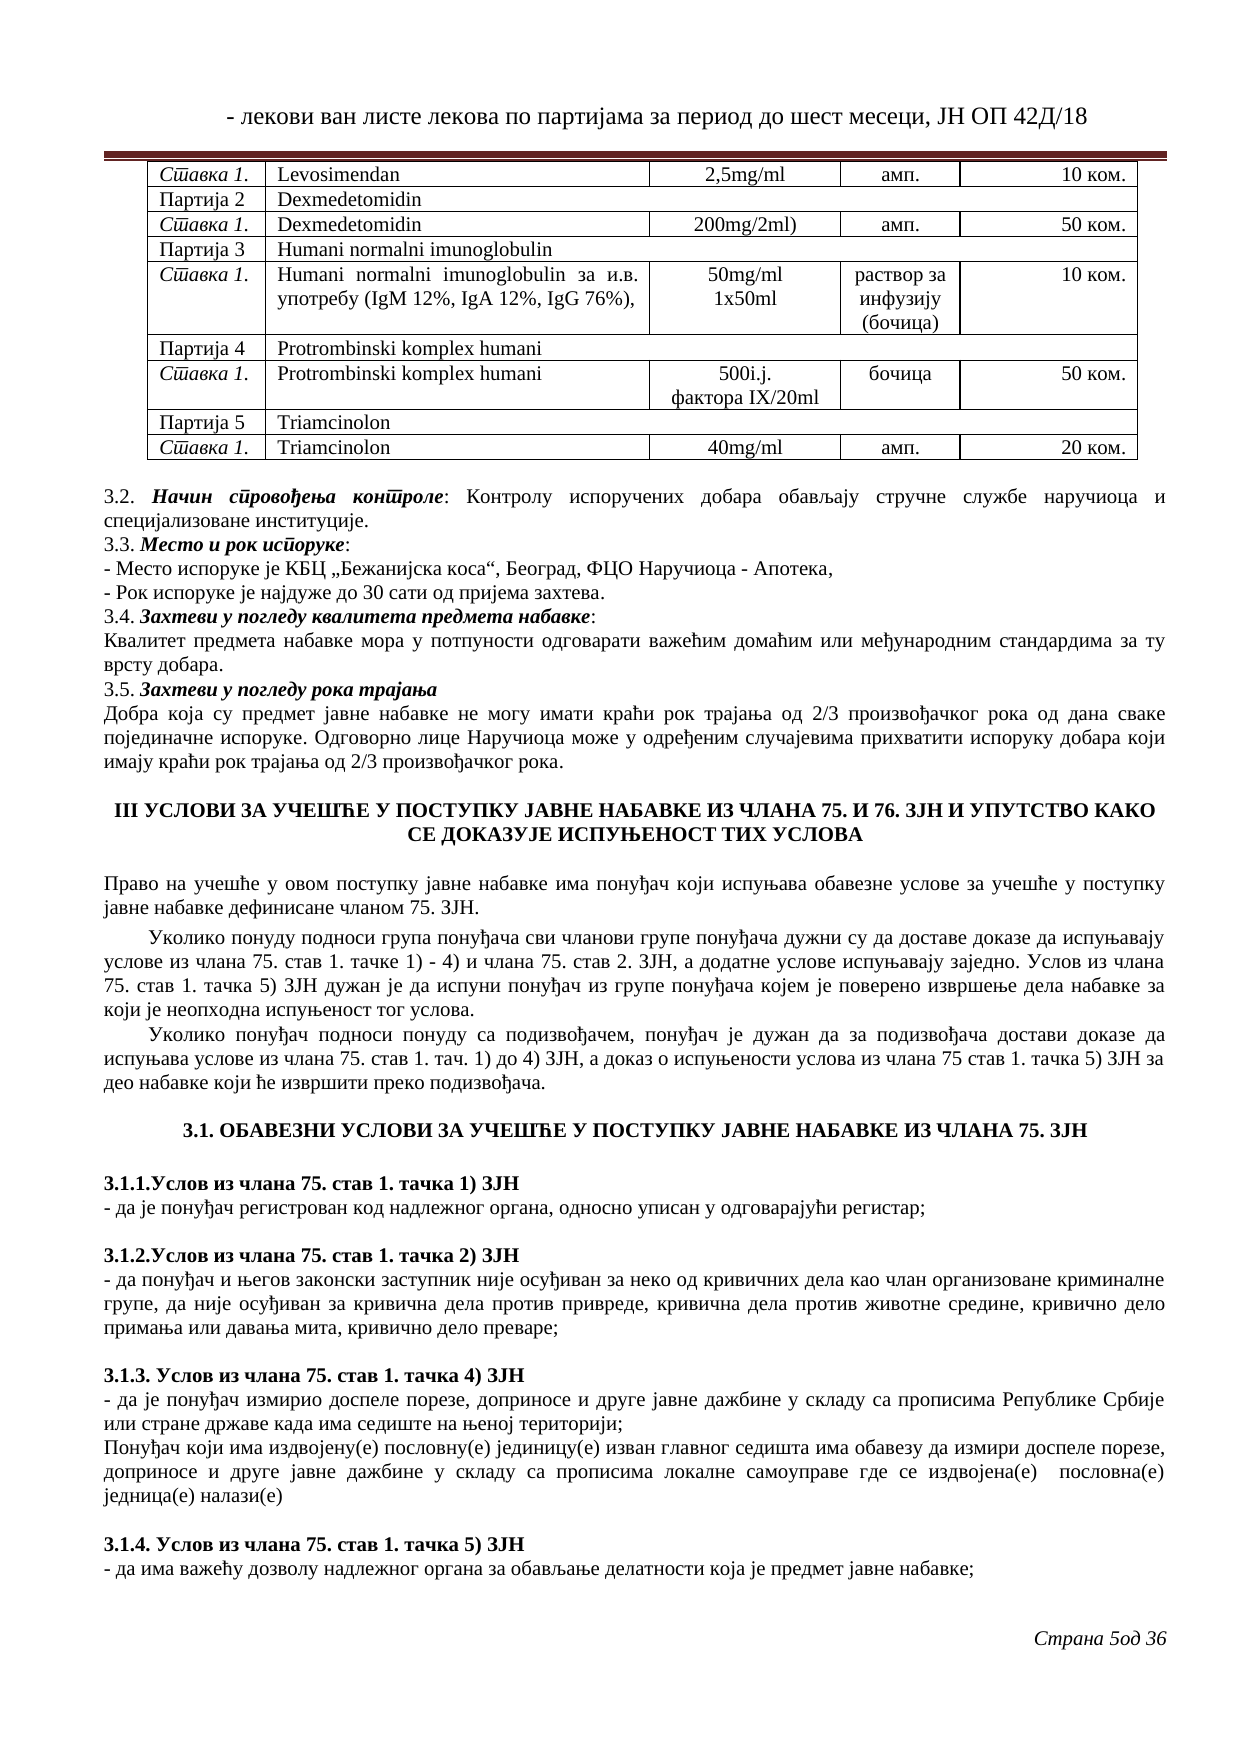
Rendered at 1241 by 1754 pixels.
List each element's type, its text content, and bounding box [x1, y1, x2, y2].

table_cell Ставка 1. [148, 262, 265, 334]
table_cell 50 ком. [961, 212, 1137, 236]
table_cell Triamcinolon [266, 435, 649, 459]
text - да је понуђач измирио доспеле порезе, доприносе и друге јавне дажбине у складу са прописима Републике Србије или стране државе када има седиште на њеној територији; [103, 1387, 1167, 1435]
text 3.5. Захтеви у погледу рока трајања [103, 676, 1167, 701]
table_cell Ставка 1. [148, 162, 265, 186]
table_cell амп. [841, 212, 959, 236]
text Уколико понуђач подноси понуду са подизвођачем, понуђач је дужан да за подизвођача достави доказе да испуњава услове из члана 75. став 1. тач. 1) до 4) ЗЈН, а доказ о испуњености услова из члана 75 став 1. тачка 5) ЗЈН за део набавке који ће извршити преко подизвођача. [103, 1021, 1167, 1094]
table_cell бочица [841, 361, 959, 409]
text 3.1.1.Услов из члана 75. став 1. тачка 1) ЗЈН [103, 1171, 1167, 1194]
table_cell амп. [841, 435, 959, 459]
table_cell 10 ком. [961, 262, 1137, 334]
text 3.1.2.Услов из члана 75. став 1. тачка 2) ЗЈН [103, 1243, 1167, 1267]
table_cell Protrombinski komplex humani [266, 361, 649, 409]
table_cell 500i.j. фактора IX/20ml [650, 361, 840, 409]
table_cell 20 ком. [961, 435, 1137, 459]
text Понуђач који има издвојену(е) пословну(е) јединицу(е) изван главног седишта има обавезу да измири доспеле порезе, доприносе и друге јавне дажбине у складу са прописима локалне самоуправе где се издвојена(е) пословна(е) једница(е) налази(е) [103, 1435, 1167, 1507]
table_cell Protrombinski komplex humani [266, 335, 1137, 359]
text Квалитет предмета набавке мора у потпуности одговарати важећим домаћим или међународним стандардима за ту врсту добара. [103, 628, 1167, 676]
table_cell 50mg/ml 1x50ml [650, 262, 840, 334]
table_cell 50 ком. [961, 361, 1137, 409]
table_cell 200mg/2ml) [650, 212, 840, 236]
table_cell Партија 2 [148, 187, 265, 211]
table_cell амп. [841, 162, 959, 186]
table_cell Партија 4 [148, 335, 265, 359]
table_cell Levosimendan [266, 162, 649, 186]
table_cell Ставка 1. [148, 212, 265, 236]
text 3.1. ОБАВЕЗНИ УСЛОВИ ЗА УЧЕШЋЕ У ПОСТУПКУ ЈАВНЕ НАБАВКЕ ИЗ ЧЛАНА 75. ЗЈН [103, 1118, 1167, 1142]
table_cell Ставка 1. [148, 361, 265, 409]
subtitle Право на учешће у овом поступку јавне набавке има понуђач који испуњава обавезне услове за учешће у поступку јавне набавке дефинисане чланом 75. ЗЈН. [103, 871, 1167, 919]
text 3.2. Начин спровођења контроле: Контролу испоручених добара обављају стручне службе наручиоца и специјализоване институције. [103, 484, 1167, 532]
table_cell 10 ком. [961, 162, 1137, 186]
table_cell Dexmedetomidin [266, 212, 649, 236]
text - да понуђач и његов законски заступник није осуђиван за неко од кривичних дела као члан организоване криминалне групе, да није осуђиван за кривична дела против привреде, кривична дела против животне средине, кривично дело примања или давања мита, кривично дело преваре; [103, 1267, 1167, 1339]
subtitle III УСЛОВИ ЗА УЧЕШЋЕ У ПОСТУПКУ ЈАВНЕ НАБАВКЕ ИЗ ЧЛАНА 75. И 76. ЗЈН И УПУТСТВО КАКО СЕ ДОКАЗУЈЕ ИСПУЊЕНОСТ ТИХ УСЛОВА [103, 798, 1167, 846]
table_cell Партија 5 [148, 410, 265, 434]
text Уколико понуду подноси група понуђача сви чланови групе понуђача дужни су да доставе доказе да испуњавају услове из члана 75. став 1. тачке 1) - 4) и члана 75. став 2. ЗЈН, а додатне услове испуњавају заједно. Услов из члана 75. став 1. тачка 5) ЗЈН дужан је да испуни понуђач из групе понуђача којем је поверено извршење дела набавке за који је неопходна испуњеност тог услова. [103, 925, 1167, 1021]
text - да је понуђач регистрован код надлежног органа, односно уписан у одговарајући регистар; [103, 1194, 1167, 1219]
text - Рок испоруке је најдуже до 30 сати од пријема захтева. [103, 580, 1167, 604]
text Добра која су предмет јавне набавке не могу имати краћи рок трајања од 2/3 произвођачког рока од дана сваке појединачне испоруке. Одговорно лице Наручиоца може у одређеним случајевима прихватити испоруку добара који имају краћи рок трајања од 2/3 произвођачког рока. [103, 701, 1167, 773]
table_cell 2,5mg/ml [650, 162, 840, 186]
table_cell Humani normalni imunoglobulin за и.в. употребу (IgM 12%, IgA 12%, IgG 76%), [266, 262, 649, 334]
table_cell Ставка 1. [148, 435, 265, 459]
table_cell Humani normalni imunoglobulin [266, 237, 1137, 261]
table_cell 40mg/ml [650, 435, 840, 459]
text 3.1.4. Услов из члана 75. став 1. тачка 5) ЗЈН [103, 1531, 1167, 1556]
text - Место испоруке је КБЦ „Бежанијска коса“, Београд, ФЦО Наручиоца - Апотека, [103, 556, 1167, 580]
table_cell Партија 3 [148, 237, 265, 261]
text 3.3. Место и рок испоруке: [103, 532, 1167, 556]
table_cell Dexmedetomidin [266, 187, 1137, 211]
text 3.4. Захтеви у погледу квалитета предмета набавке: [103, 604, 1167, 628]
text - да има важећу дозволу надлежног органа за обављање делатности која је предмет јавне набавке; [103, 1556, 1167, 1579]
text 3.1.3. Услов из члана 75. став 1. тачка 4) ЗЈН [103, 1363, 1167, 1387]
table_cell Triamcinolon [266, 410, 1137, 434]
table_cell раствор за инфузију (бочица) [841, 262, 959, 334]
